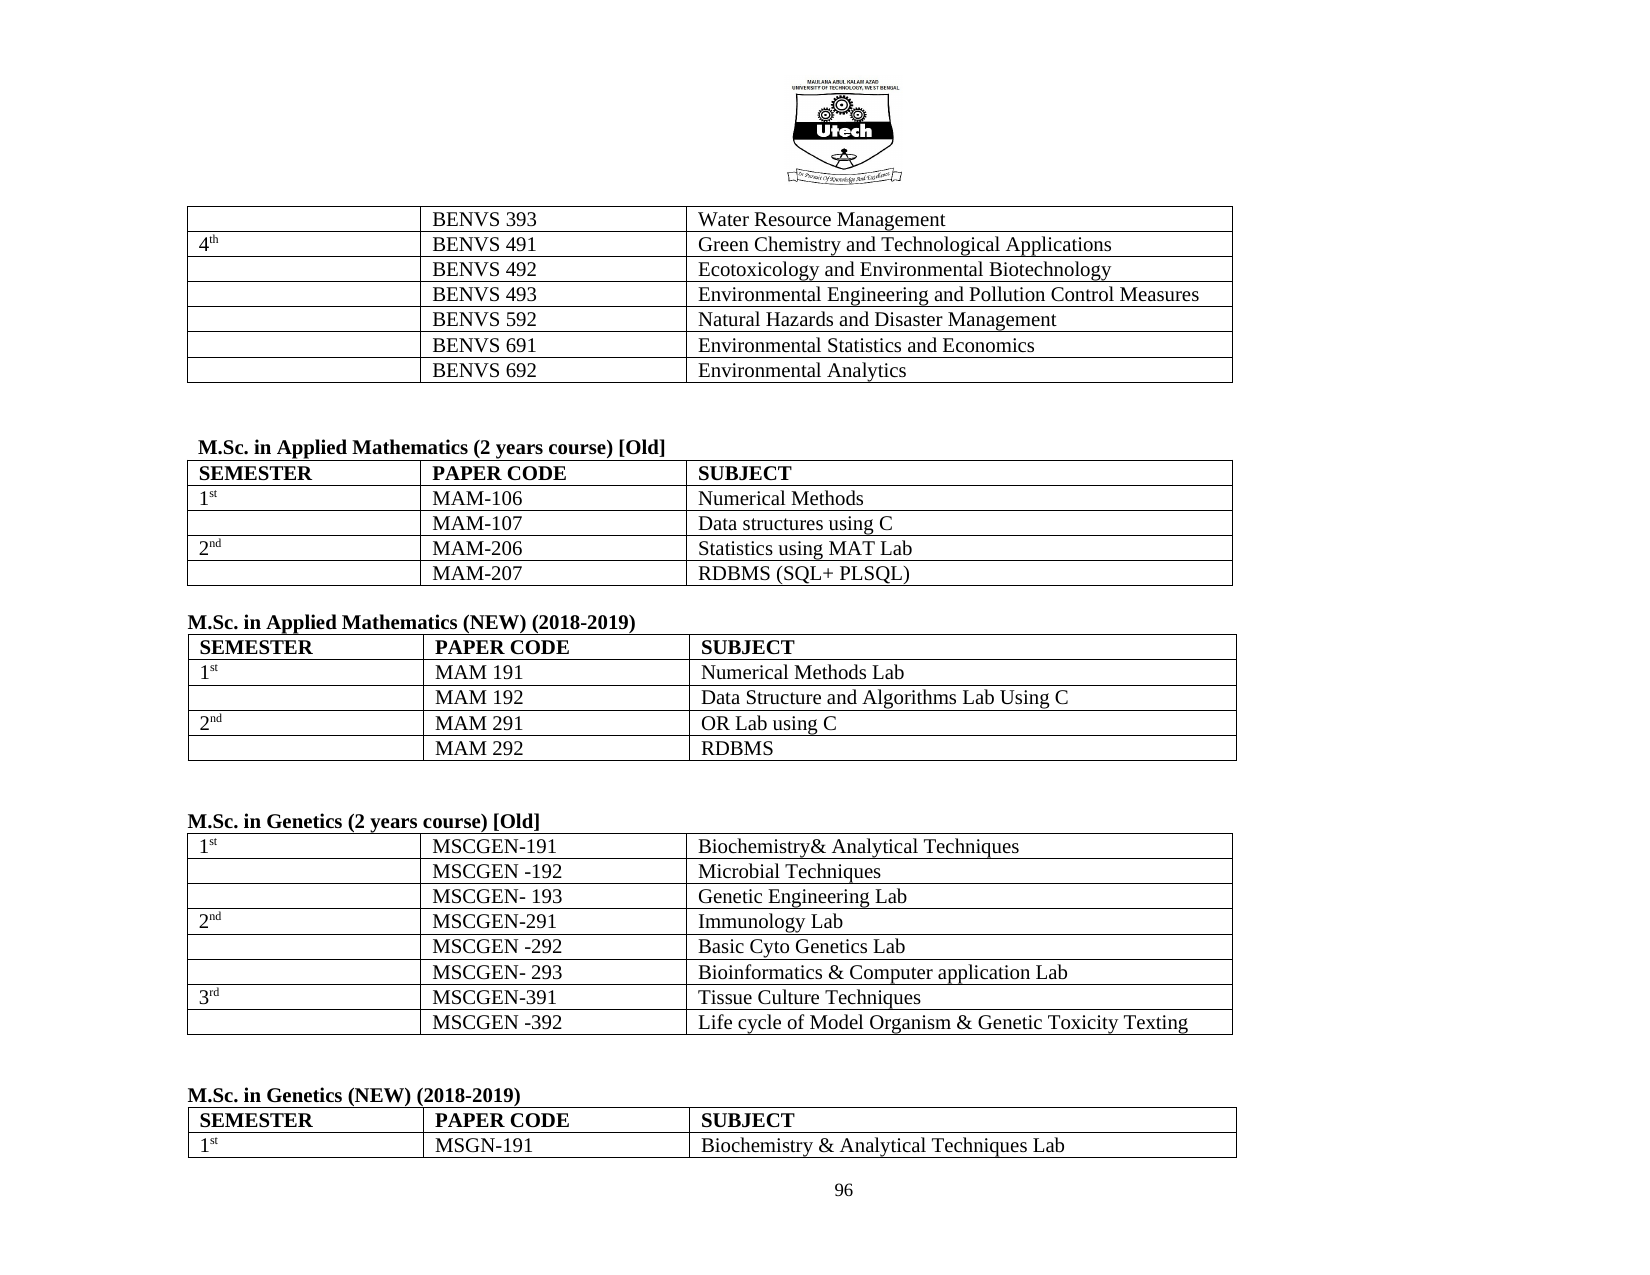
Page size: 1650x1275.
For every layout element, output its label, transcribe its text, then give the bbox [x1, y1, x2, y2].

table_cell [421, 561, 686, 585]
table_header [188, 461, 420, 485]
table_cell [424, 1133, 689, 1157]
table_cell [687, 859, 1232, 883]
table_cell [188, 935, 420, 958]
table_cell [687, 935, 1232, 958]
text M.Sc. in Genetics (2 years course) [Old] [187, 809, 1500, 833]
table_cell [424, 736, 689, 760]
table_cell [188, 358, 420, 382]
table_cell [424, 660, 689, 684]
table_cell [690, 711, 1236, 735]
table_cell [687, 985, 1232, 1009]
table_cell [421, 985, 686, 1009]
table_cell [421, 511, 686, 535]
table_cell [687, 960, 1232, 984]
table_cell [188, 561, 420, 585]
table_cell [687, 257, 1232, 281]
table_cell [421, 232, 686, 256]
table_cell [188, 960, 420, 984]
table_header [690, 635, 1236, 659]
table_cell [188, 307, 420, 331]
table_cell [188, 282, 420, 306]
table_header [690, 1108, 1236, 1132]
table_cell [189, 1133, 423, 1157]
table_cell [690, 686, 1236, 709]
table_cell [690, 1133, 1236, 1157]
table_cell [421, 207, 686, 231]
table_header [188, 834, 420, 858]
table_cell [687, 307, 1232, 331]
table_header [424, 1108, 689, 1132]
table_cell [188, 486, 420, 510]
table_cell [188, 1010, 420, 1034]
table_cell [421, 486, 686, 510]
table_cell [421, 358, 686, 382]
text M.Sc. in Genetics (NEW) (2018-2019) [187, 1083, 1500, 1107]
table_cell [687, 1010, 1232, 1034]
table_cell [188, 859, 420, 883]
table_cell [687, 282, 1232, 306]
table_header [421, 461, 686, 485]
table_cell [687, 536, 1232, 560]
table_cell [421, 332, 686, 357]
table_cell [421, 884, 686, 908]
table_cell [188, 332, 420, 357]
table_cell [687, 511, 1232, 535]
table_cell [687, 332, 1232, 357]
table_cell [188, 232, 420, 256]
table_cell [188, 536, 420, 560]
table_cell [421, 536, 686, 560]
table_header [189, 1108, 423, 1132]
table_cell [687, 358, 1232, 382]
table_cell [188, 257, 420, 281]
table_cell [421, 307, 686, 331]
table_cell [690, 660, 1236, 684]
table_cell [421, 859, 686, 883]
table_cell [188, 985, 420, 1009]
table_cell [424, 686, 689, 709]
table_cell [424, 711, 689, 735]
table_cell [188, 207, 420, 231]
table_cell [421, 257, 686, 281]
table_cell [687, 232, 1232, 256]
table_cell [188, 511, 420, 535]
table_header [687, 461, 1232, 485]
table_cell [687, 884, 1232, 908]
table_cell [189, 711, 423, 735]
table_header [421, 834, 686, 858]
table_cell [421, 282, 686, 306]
text M.Sc. in Applied Mathematics (NEW) (2018-2019) [187, 610, 1500, 634]
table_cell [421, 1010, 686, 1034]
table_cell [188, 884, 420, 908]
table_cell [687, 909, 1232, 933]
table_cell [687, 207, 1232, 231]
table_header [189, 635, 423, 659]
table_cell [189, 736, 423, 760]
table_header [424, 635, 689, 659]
picture [784, 75, 904, 185]
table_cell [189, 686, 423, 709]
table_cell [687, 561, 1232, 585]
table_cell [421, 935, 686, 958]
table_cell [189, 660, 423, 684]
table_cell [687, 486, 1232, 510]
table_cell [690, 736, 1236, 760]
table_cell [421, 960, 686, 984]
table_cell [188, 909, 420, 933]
text M.Sc. in Applied Mathematics (2 years course) [Old] [187, 436, 1500, 459]
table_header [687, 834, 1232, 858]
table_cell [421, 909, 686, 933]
